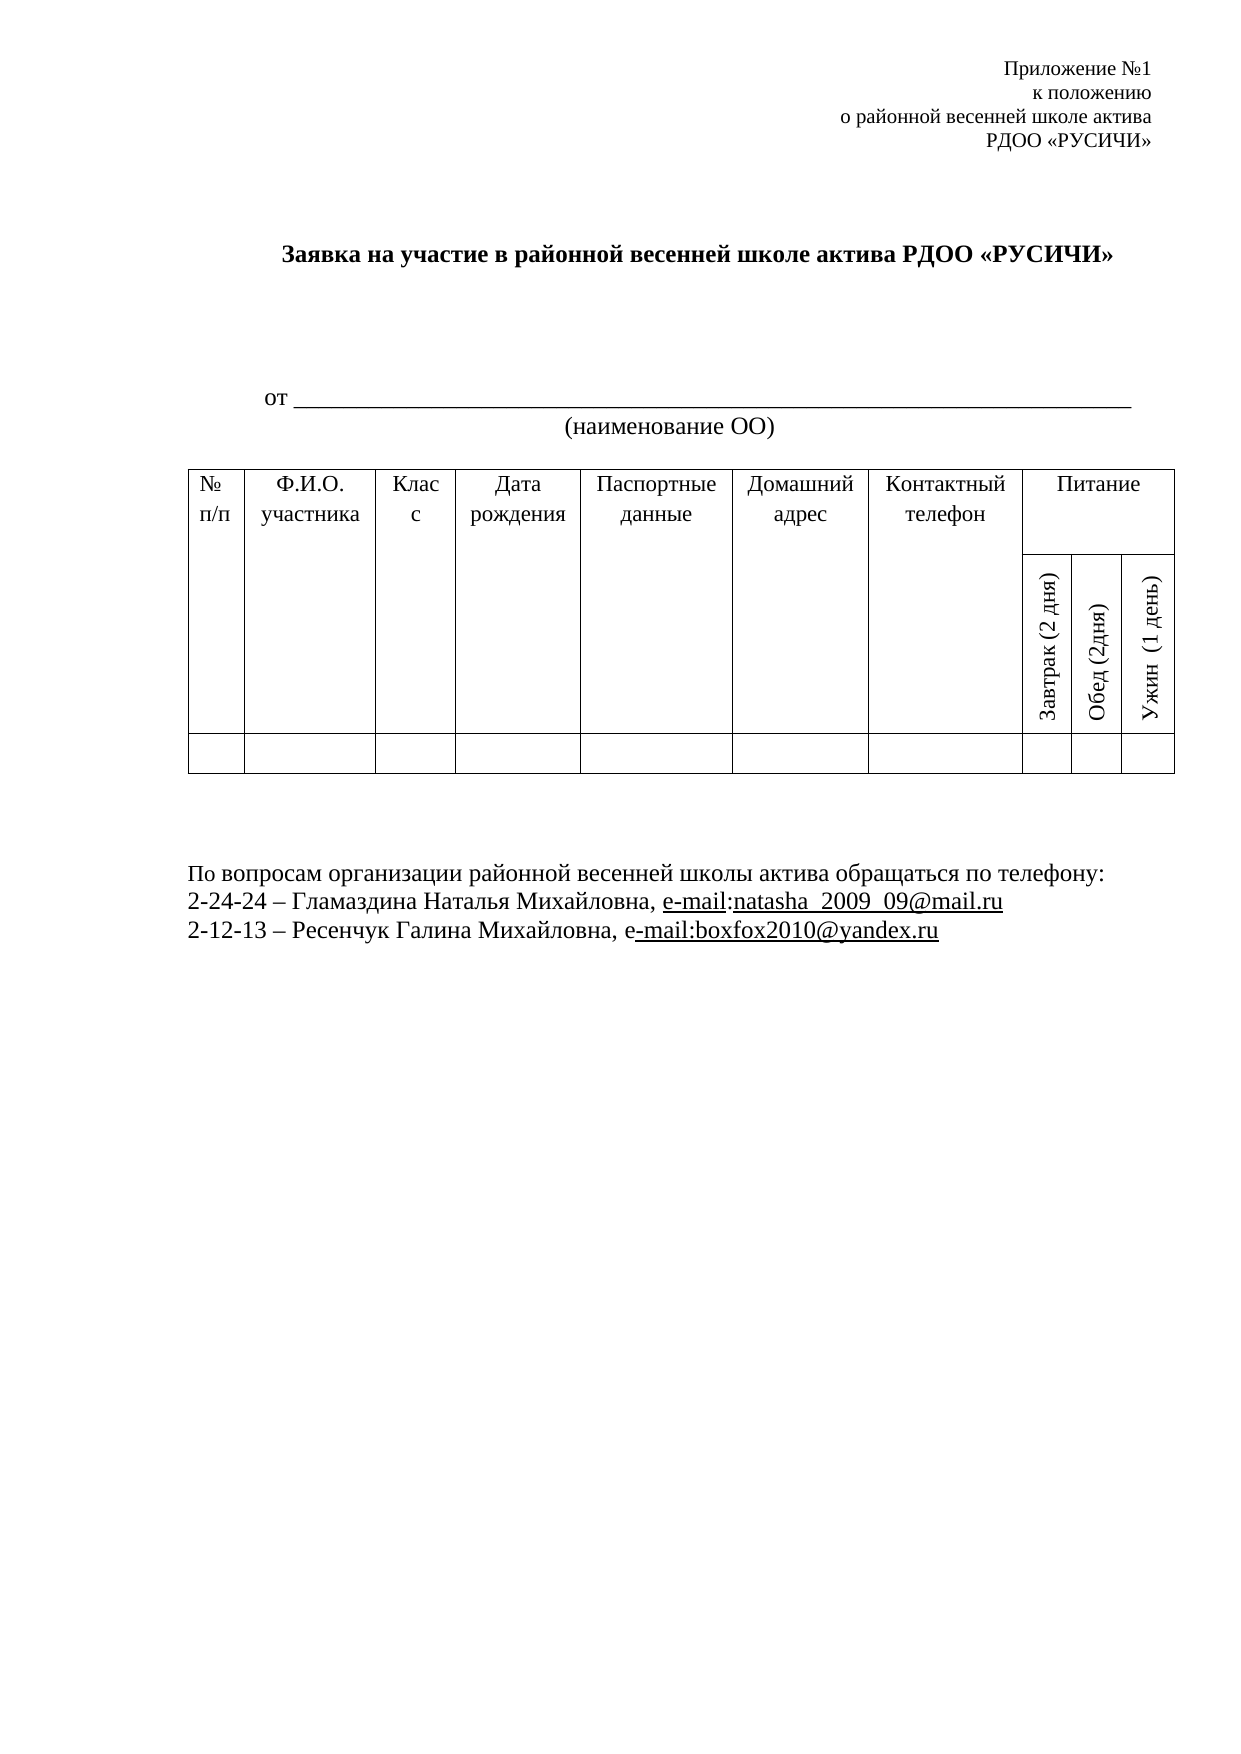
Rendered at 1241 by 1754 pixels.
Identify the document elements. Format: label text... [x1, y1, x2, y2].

table_header Контактный телефон [869, 470, 1022, 733]
table_cell [1072, 734, 1121, 773]
table_cell [733, 734, 868, 773]
text Приложение №1 [187, 56, 1152, 80]
table_header Питание [1023, 470, 1174, 554]
text 2-12-13 – Ресенчук Галина Михайловна, e-mail:boxfox2010@yandex.ru [187, 915, 1152, 944]
table_header № п/п [189, 470, 244, 733]
text о районной весенней школе актива [187, 104, 1152, 128]
table_cell [456, 734, 580, 773]
table_cell Завтрак (2 дня) [1023, 555, 1071, 733]
table_cell [376, 734, 455, 773]
table_header Домашний адрес [733, 470, 868, 733]
table_header Дата рождения [456, 470, 580, 733]
table_cell [581, 734, 732, 773]
text По вопросам организации районной весенней школы актива обращаться по телефону: [187, 858, 1152, 886]
table_header Паспортные данные [581, 470, 732, 733]
table_header Класс [376, 470, 455, 733]
table_cell Обед (2дня) [1072, 555, 1121, 733]
text 2-24-24 – Гламаздина Наталья Михайловна, е-mail:natasha_2009_09@mail.ru [187, 886, 1152, 915]
table_cell [869, 734, 1022, 773]
text к положению [187, 80, 1152, 104]
table_header Ф.И.О. участника [245, 470, 375, 733]
text РДОО «РУСИЧИ» [187, 128, 1152, 152]
table_cell [1023, 734, 1071, 773]
table_cell [1122, 734, 1174, 773]
table_cell [189, 734, 244, 773]
text Заявка на участие в районной весенней школе актива РДОО «РУСИЧИ» [187, 239, 1152, 267]
text от ___________________________________________________________________ (наименование ОО) [187, 382, 1152, 440]
table_cell [245, 734, 375, 773]
table_cell Ужин (1 день) [1122, 555, 1174, 733]
